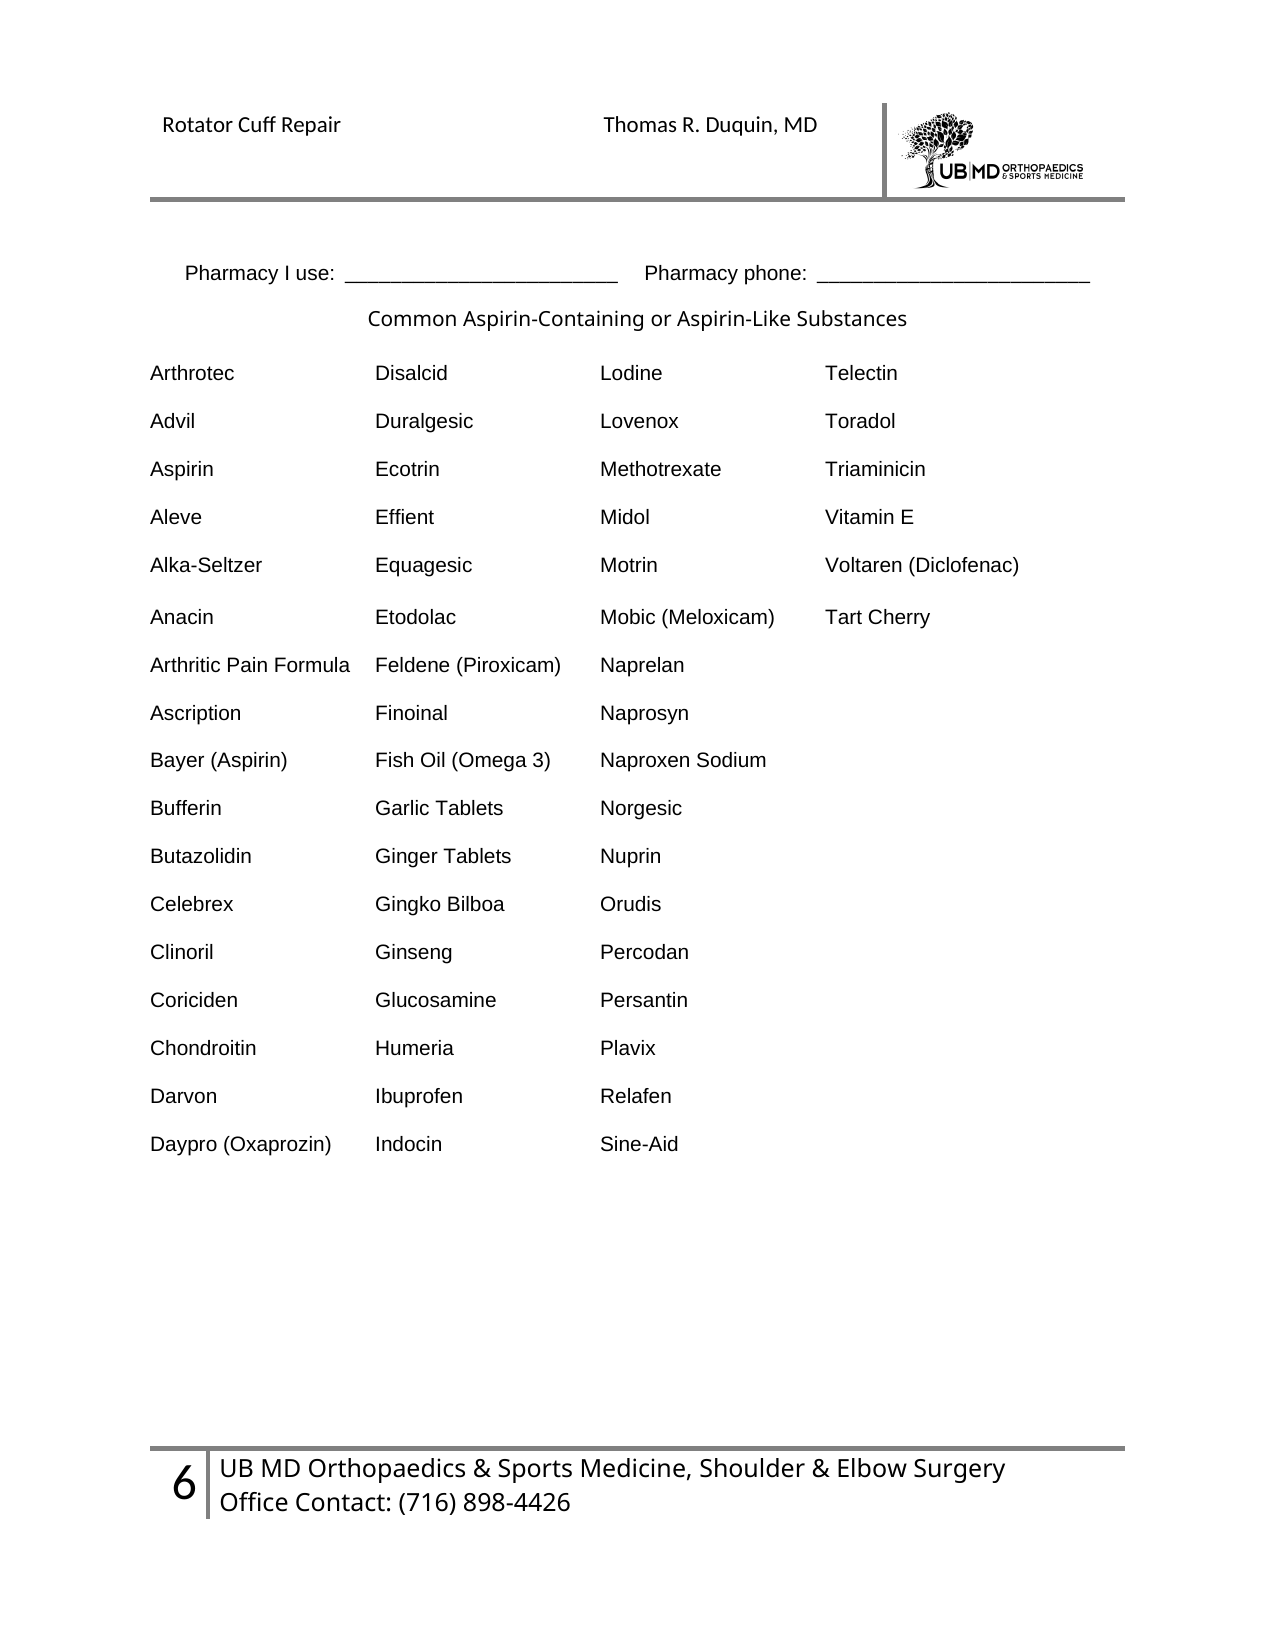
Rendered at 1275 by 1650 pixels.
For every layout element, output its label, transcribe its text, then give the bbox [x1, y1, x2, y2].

text Aleve Effient Midol Vitamin E [150, 505, 1125, 529]
text Chondroitin Humeria Plavix [150, 1036, 1125, 1060]
text Arthritic Pain Formula Feldene (Piroxicam) Naprelan [150, 652, 1125, 676]
text Daypro (Oxaprozin) Indocin Sine-Aid [150, 1132, 1125, 1156]
text Celebrex Gingko Bilboa Orudis [150, 892, 1125, 916]
text Darvon Ibuprofen Relafen [150, 1084, 1125, 1108]
text Alka-Seltzer Equagesic Motrin Voltaren (Diclofenac) [150, 553, 1125, 577]
text Coriciden Glucosamine Persantin [150, 988, 1125, 1012]
text Butazolidin Ginger Tablets Nuprin [150, 844, 1125, 868]
text Bayer (Aspirin) Fish Oil (Omega 3) Naproxen Sodium [150, 748, 1125, 772]
text Arthrotec Disalcid Lodine Telectin [150, 361, 1125, 385]
text Ascription Finoinal Naprosyn [150, 700, 1125, 724]
text Anacin Etodolac Mobic (Meloxicam) Tart Cherry [150, 604, 1125, 628]
text Advil Duralgesic Lovenox Toradol [150, 409, 1125, 433]
text Pharmacy I use: ________________________ Pharmacy phone: ________________________ [150, 258, 1125, 286]
text Bufferin Garlic Tablets Norgesic [150, 796, 1125, 820]
text Common Aspirin-Containing or Aspirin-Like Substances [150, 304, 1125, 333]
text Clinoril Ginseng Percodan [150, 940, 1125, 964]
text Aspirin Ecotrin Methotrexate Triaminicin [150, 457, 1125, 481]
